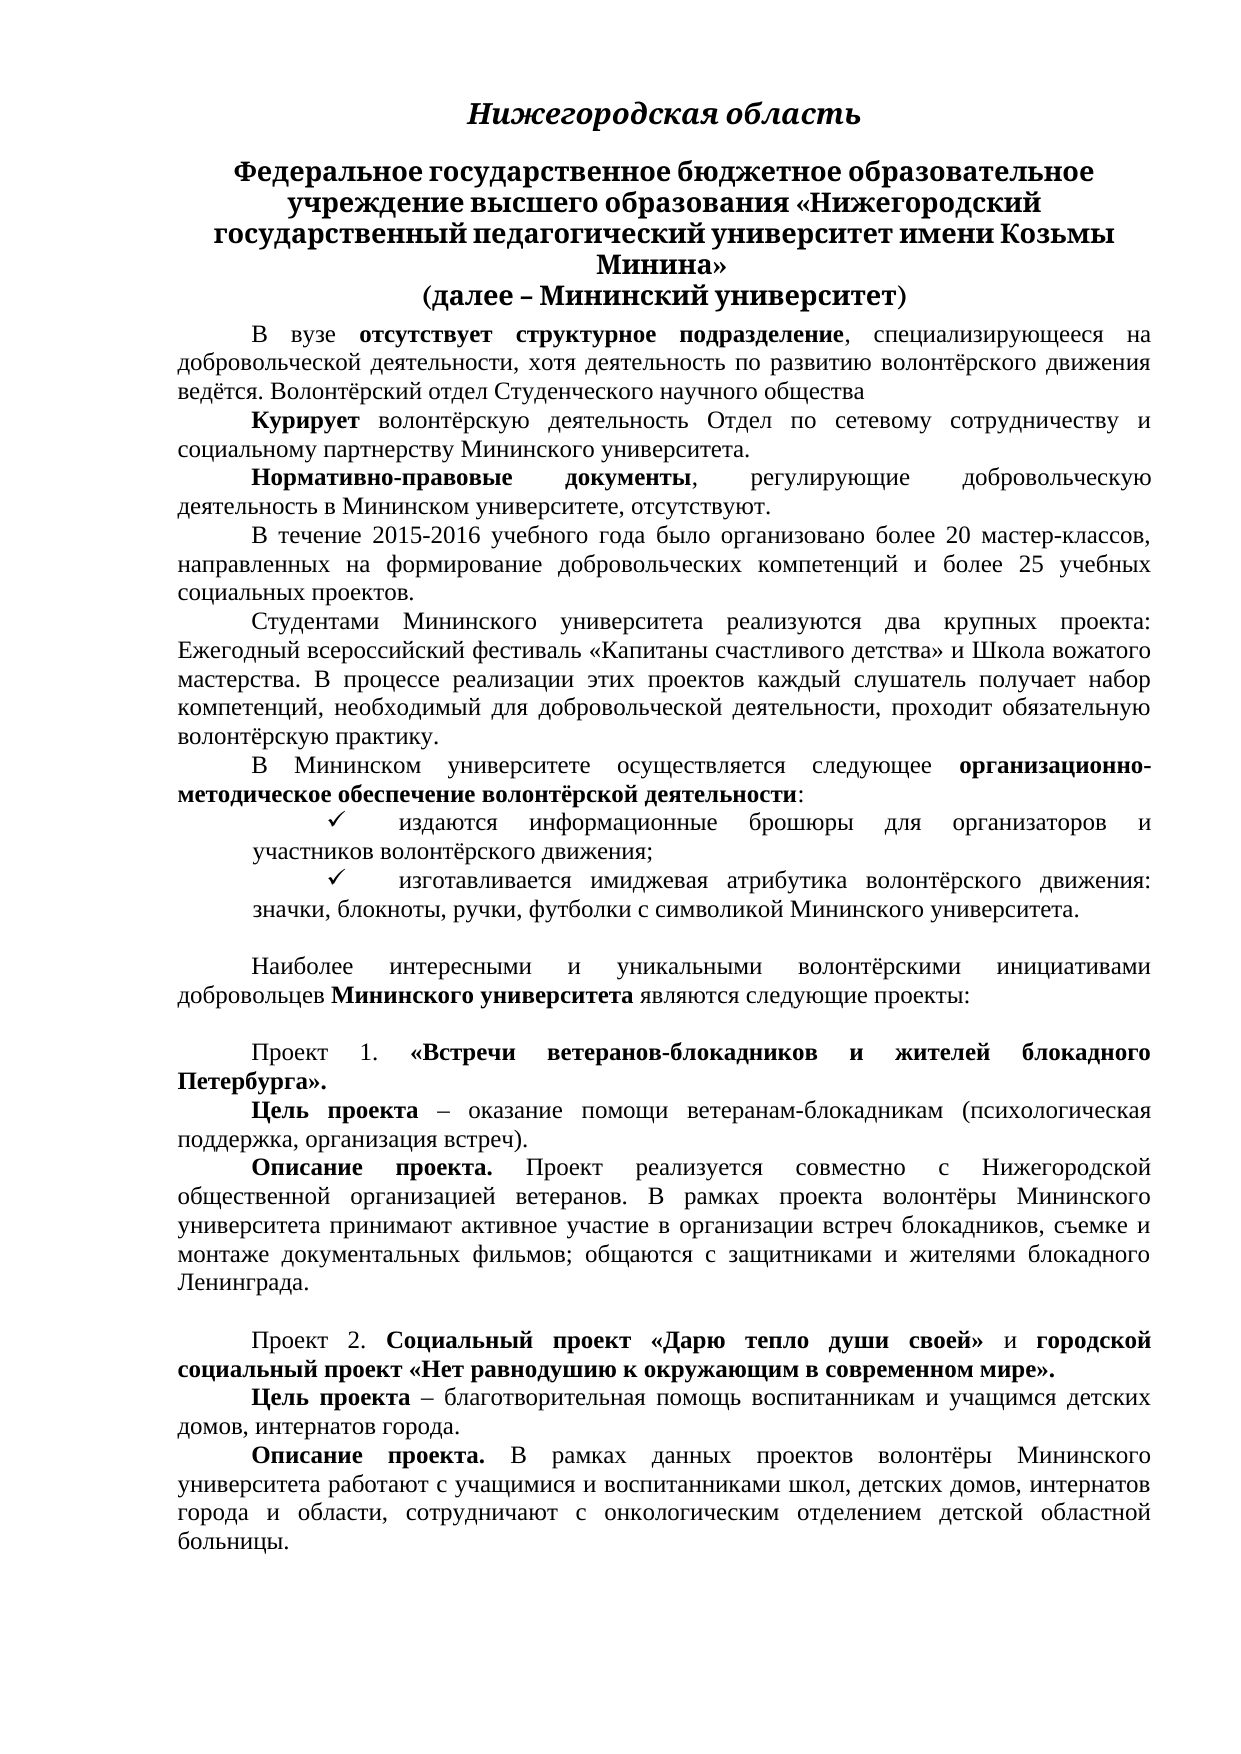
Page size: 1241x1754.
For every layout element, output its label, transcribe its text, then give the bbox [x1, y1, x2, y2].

text Описание проекта. Проект реализуется совместно с Нижегородской общественной организацией ветеранов. В рамках проекта волонтёры Мининского университета принимают активное участие в организации встреч блокадников, съемке и монтаже документальных фильмов; общаются с защитниками и жителями блокадного Ленинграда. [177, 1152, 1152, 1296]
text Проект 1. «Встречи ветеранов-блокадников и жителей блокадного Петербурга». [177, 1037, 1152, 1095]
subtitle Нижегородская область [177, 98, 1152, 132]
text Цель проекта – оказание помощи ветеранам-блокадникам (психологическая поддержка, организация встреч). [177, 1095, 1152, 1152]
list изготавливается имиджевая атрибутика волонтёрского движения: значки, блокноты, ручки, футболки с символикой Мининского университета. [252, 865, 1152, 922]
subtitle Федеральное государственное бюджетное образовательное учреждение высшего образования «Нижегородский государственный педагогический университет имени Козьмы Минина» (далее – Мининский университет) [177, 157, 1152, 312]
text Курирует волонтёрскую деятельность Отдел по сетевому сотрудничеству и социальному партнерству Мининского университета. [177, 405, 1152, 462]
text В течение 2015-2016 учебного года было организовано более 20 мастер-классов, направленных на формирование добровольческих компетенций и более 25 учебных социальных проектов. [177, 520, 1152, 606]
list издаются информационные брошюры для организаторов и участников волонтёрского движения; [252, 807, 1152, 865]
text Цель проекта – благотворительная помощь воспитанникам и учащимся детских домов, интернатов города. [177, 1382, 1152, 1440]
text Проект 2. Социальный проект «Дарю тепло души своей» и городской социальный проект «Нет равнодушию к окружающим в современном мире». [177, 1325, 1152, 1382]
text Описание проекта. В рамках данных проектов волонтёры Мининского университета работают с учащимися и воспитанниками школ, детских домов, интернатов города и области, сотрудничают с онкологическим отделением детской областной больницы. [177, 1440, 1152, 1555]
text В вузе отсутствует структурное подразделение, специализирующееся на добровольческой деятельности, хотя деятельность по развитию волонтёрского движения ведётся. Волонтёрский отдел Студенческого научного общества [177, 319, 1152, 405]
text Студентами Мининского университета реализуются два крупных проекта: Ежегодный всероссийский фестиваль «Капитаны счастливого детства» и Школа вожатого мастерства. В процессе реализации этих проектов каждый слушатель получает набор компетенций, необходимый для добровольческой деятельности, проходит обязательную волонтёрскую практику. [177, 606, 1152, 750]
text В Мининском университете осуществляется следующее организационно-методическое обеспечение волонтёрской деятельности: [177, 750, 1152, 807]
text Наиболее интересными и уникальными волонтёрскими инициативами добровольцев Мининского университета являются следующие проекты: [177, 951, 1152, 1009]
text Нормативно-правовые документы, регулирующие добровольческую деятельность в Мининском университете, отсутствуют. [177, 462, 1152, 520]
